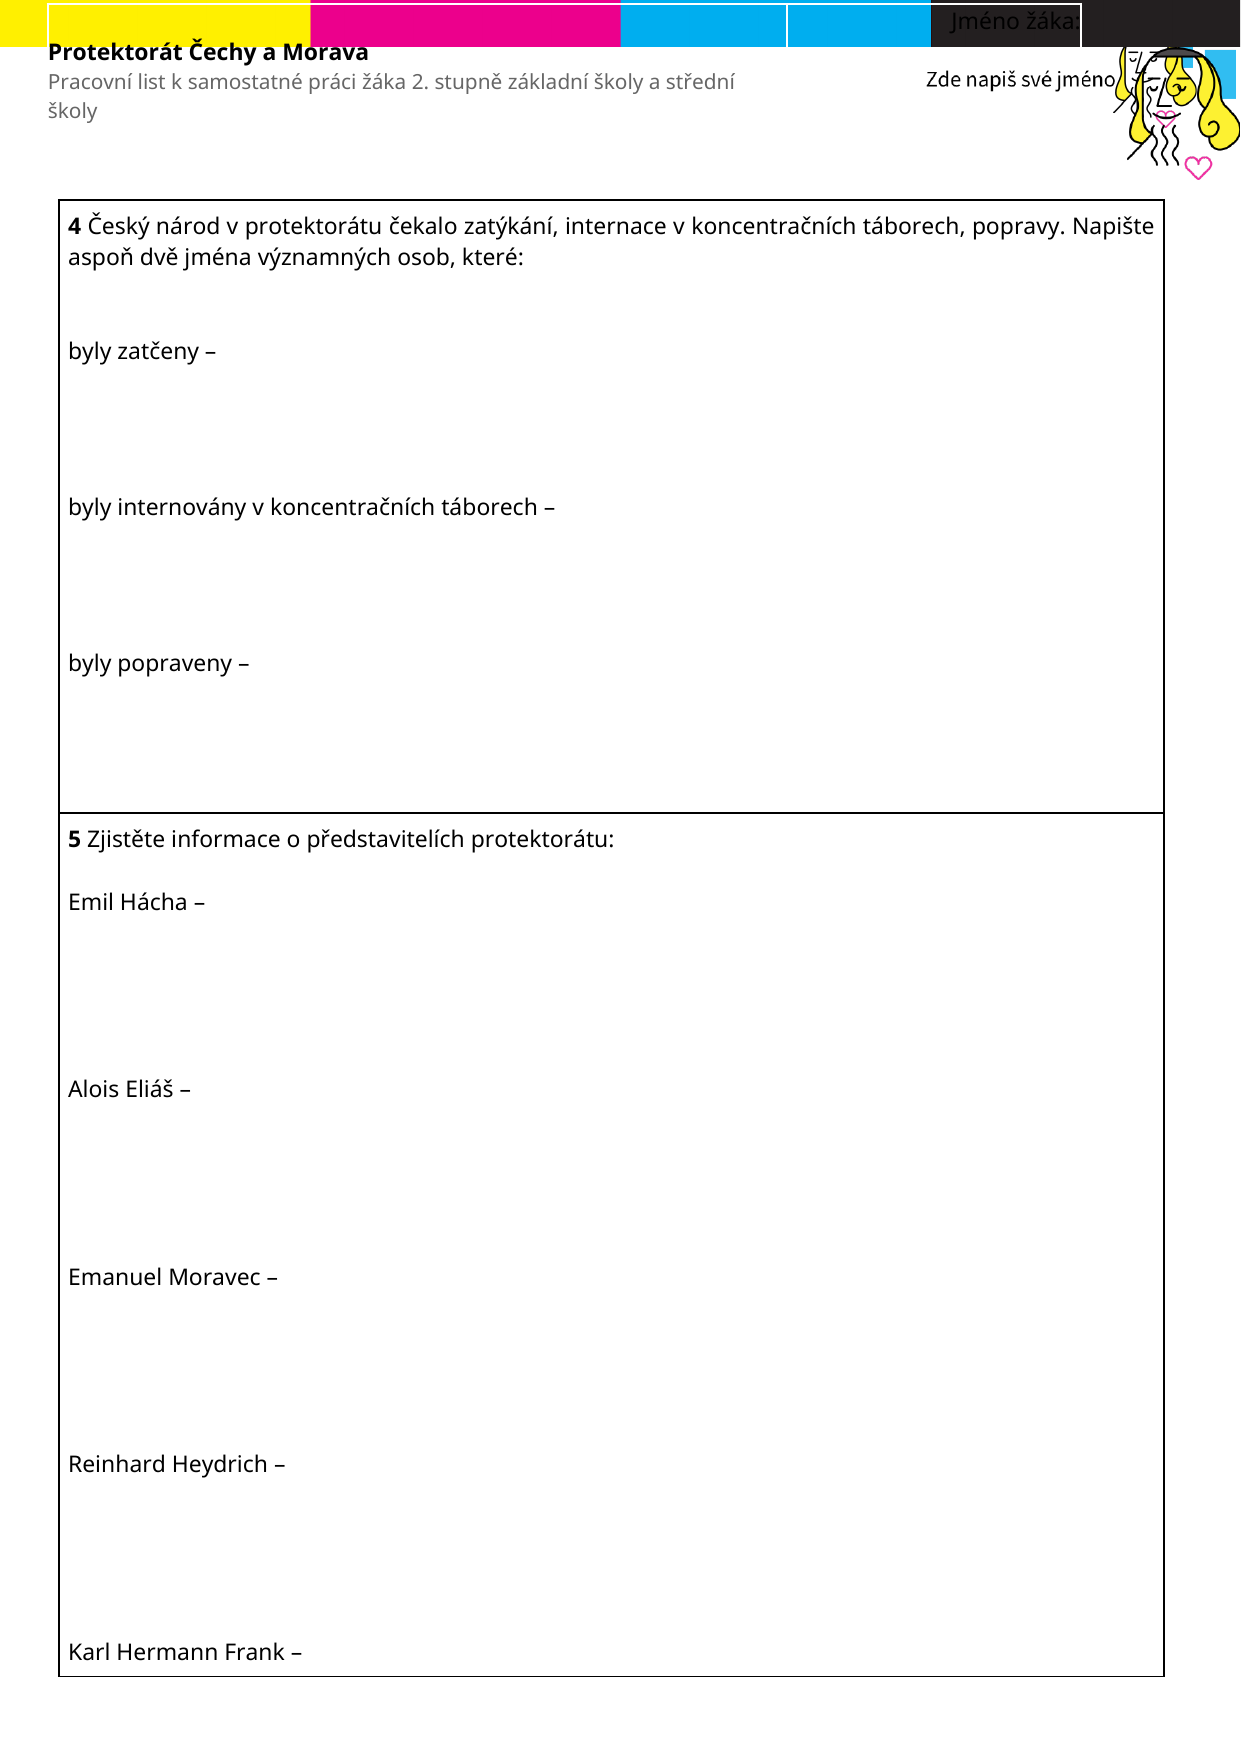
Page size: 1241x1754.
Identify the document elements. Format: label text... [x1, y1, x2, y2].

picture [0, 0, 620, 47]
picture [49, 5, 620, 47]
picture [903, 5, 1080, 124]
picture [903, 0, 1241, 180]
table_cell 4 Český národ v protektorátu čekalo zatýkání, internace v koncentračních táborech, popravy. Napište aspoň dvě jména významných osob, které: byly zatčeny – byly internovány v koncentračních táborech – byly popraveny – [60, 201, 1163, 812]
table_cell 5 Zjistěte informace o představitelích protektorátu: Emil Hácha – Alois Eliáš – Emanuel Moravec – Reinhard Heydrich – Karl Hermann Frank – [60, 814, 1163, 1676]
